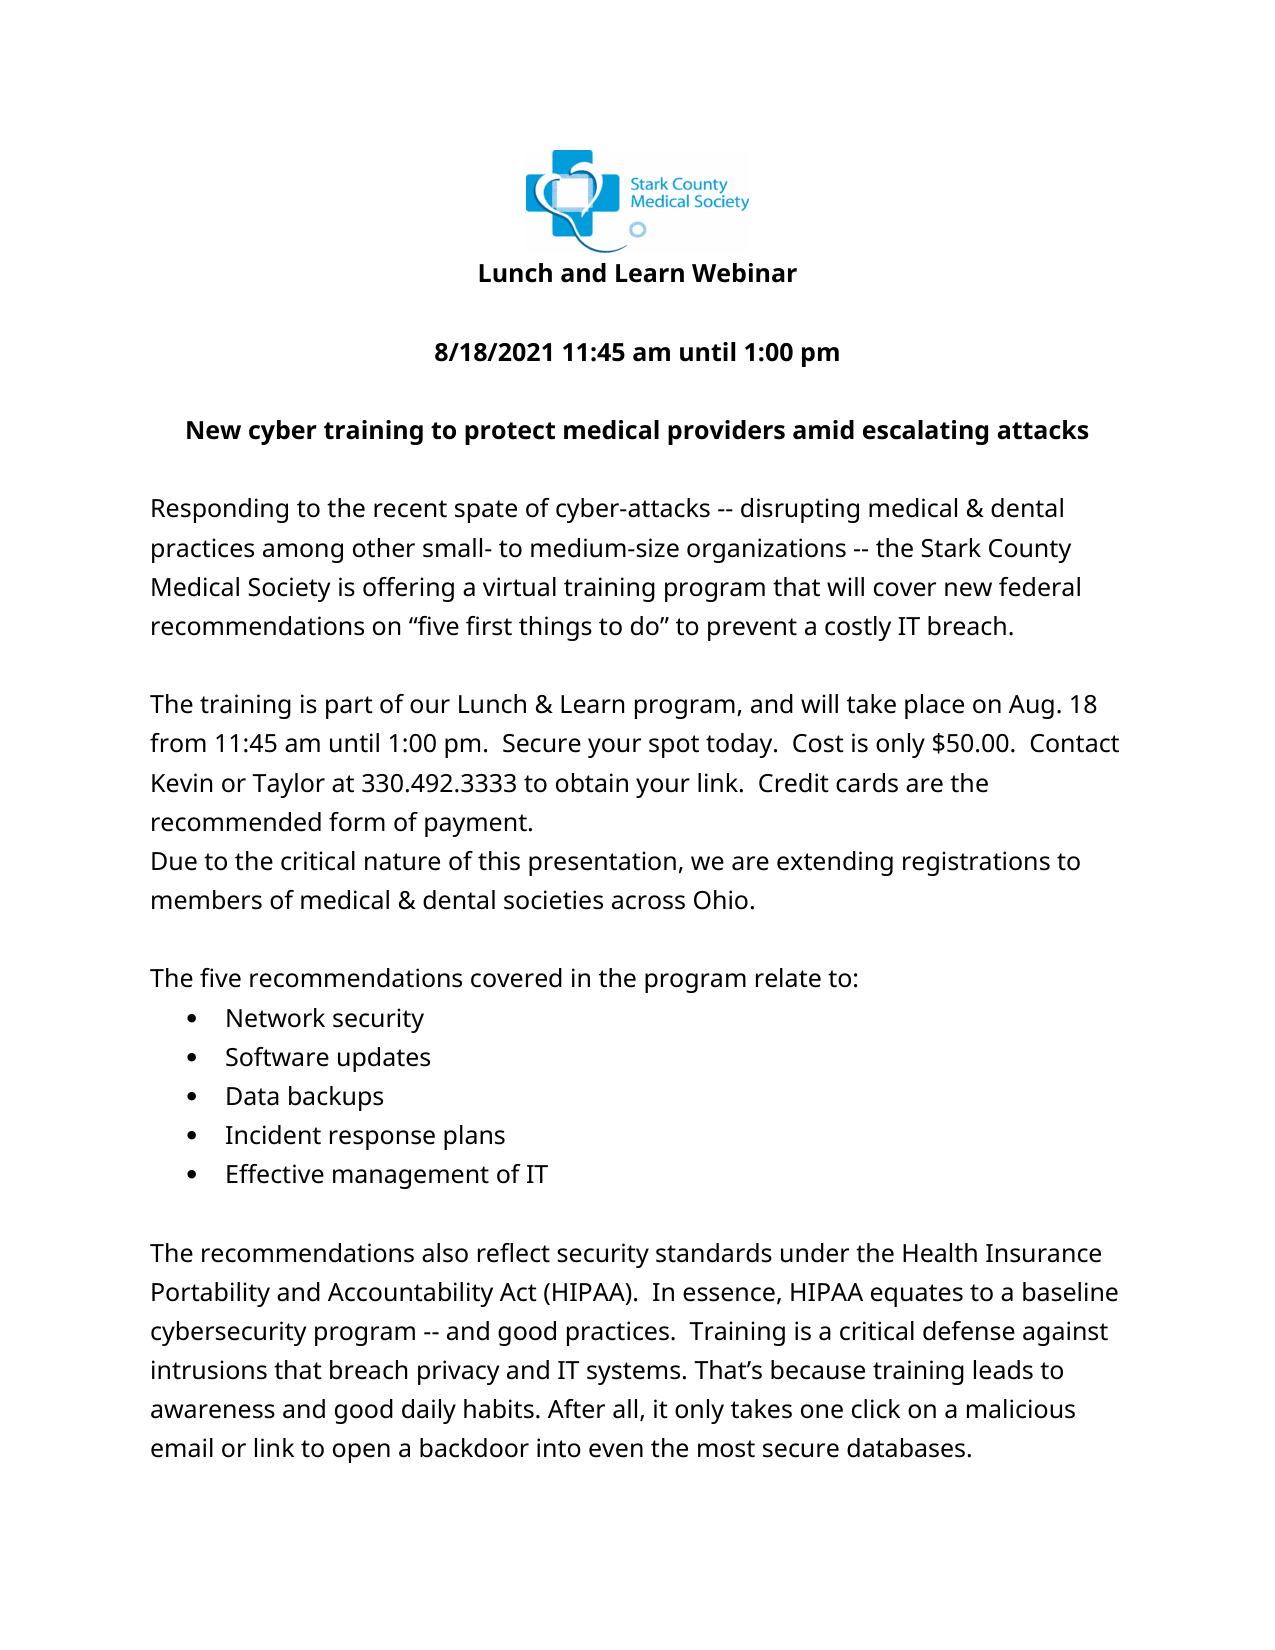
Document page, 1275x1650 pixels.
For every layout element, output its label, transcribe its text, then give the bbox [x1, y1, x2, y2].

text The training is part of our Lunch & Learn program, and will take place on Aug. 18 from 11:45 am until 1:00 pm. Secure your spot today. Cost is only $50.00. Contact Kevin or Taylor at 330.492.3333 to obtain your link. Credit cards are the recommended form of payment. [150, 687, 1125, 838]
list Effective management of IT [187, 1157, 1125, 1191]
text New cyber training to protect medical providers amid escalating attacks [150, 413, 1125, 447]
text Due to the critical nature of this presentation, we are extending registrations to members of medical & dental societies across Ohio. [150, 844, 1125, 917]
text The five recommendations covered in the program relate to: [150, 961, 1125, 995]
list Data backups [187, 1079, 1125, 1113]
text The recommendations also reflect security standards under the Health Insurance Portability and Accountability Act (HIPAA). In essence, HIPAA equates to a baseline cybersecurity program -- and good practices. Training is a critical defense against intrusions that breach privacy and IT systems. That’s because training leads to awareness and good daily habits. After all, it only takes one click on a malicious email or link to open a backdoor into even the most secure databases. [150, 1235, 1125, 1465]
text Responding to the recent spate of cyber-attacks -- disrupting medical & dental practices among other small- to medium-size organizations -- the Stark County Medical Society is offering a virtual training program that will cover new federal recommendations on “five first things to do” to prevent a costly IT breach. [150, 491, 1125, 643]
list Network security [187, 1000, 1125, 1034]
text 8/18/2021 11:45 am until 1:00 pm [150, 334, 1125, 368]
picture [525, 150, 750, 253]
list Software updates [187, 1039, 1125, 1073]
text Lunch and Learn Webinar [150, 256, 1125, 290]
list Incident response plans [187, 1118, 1125, 1152]
